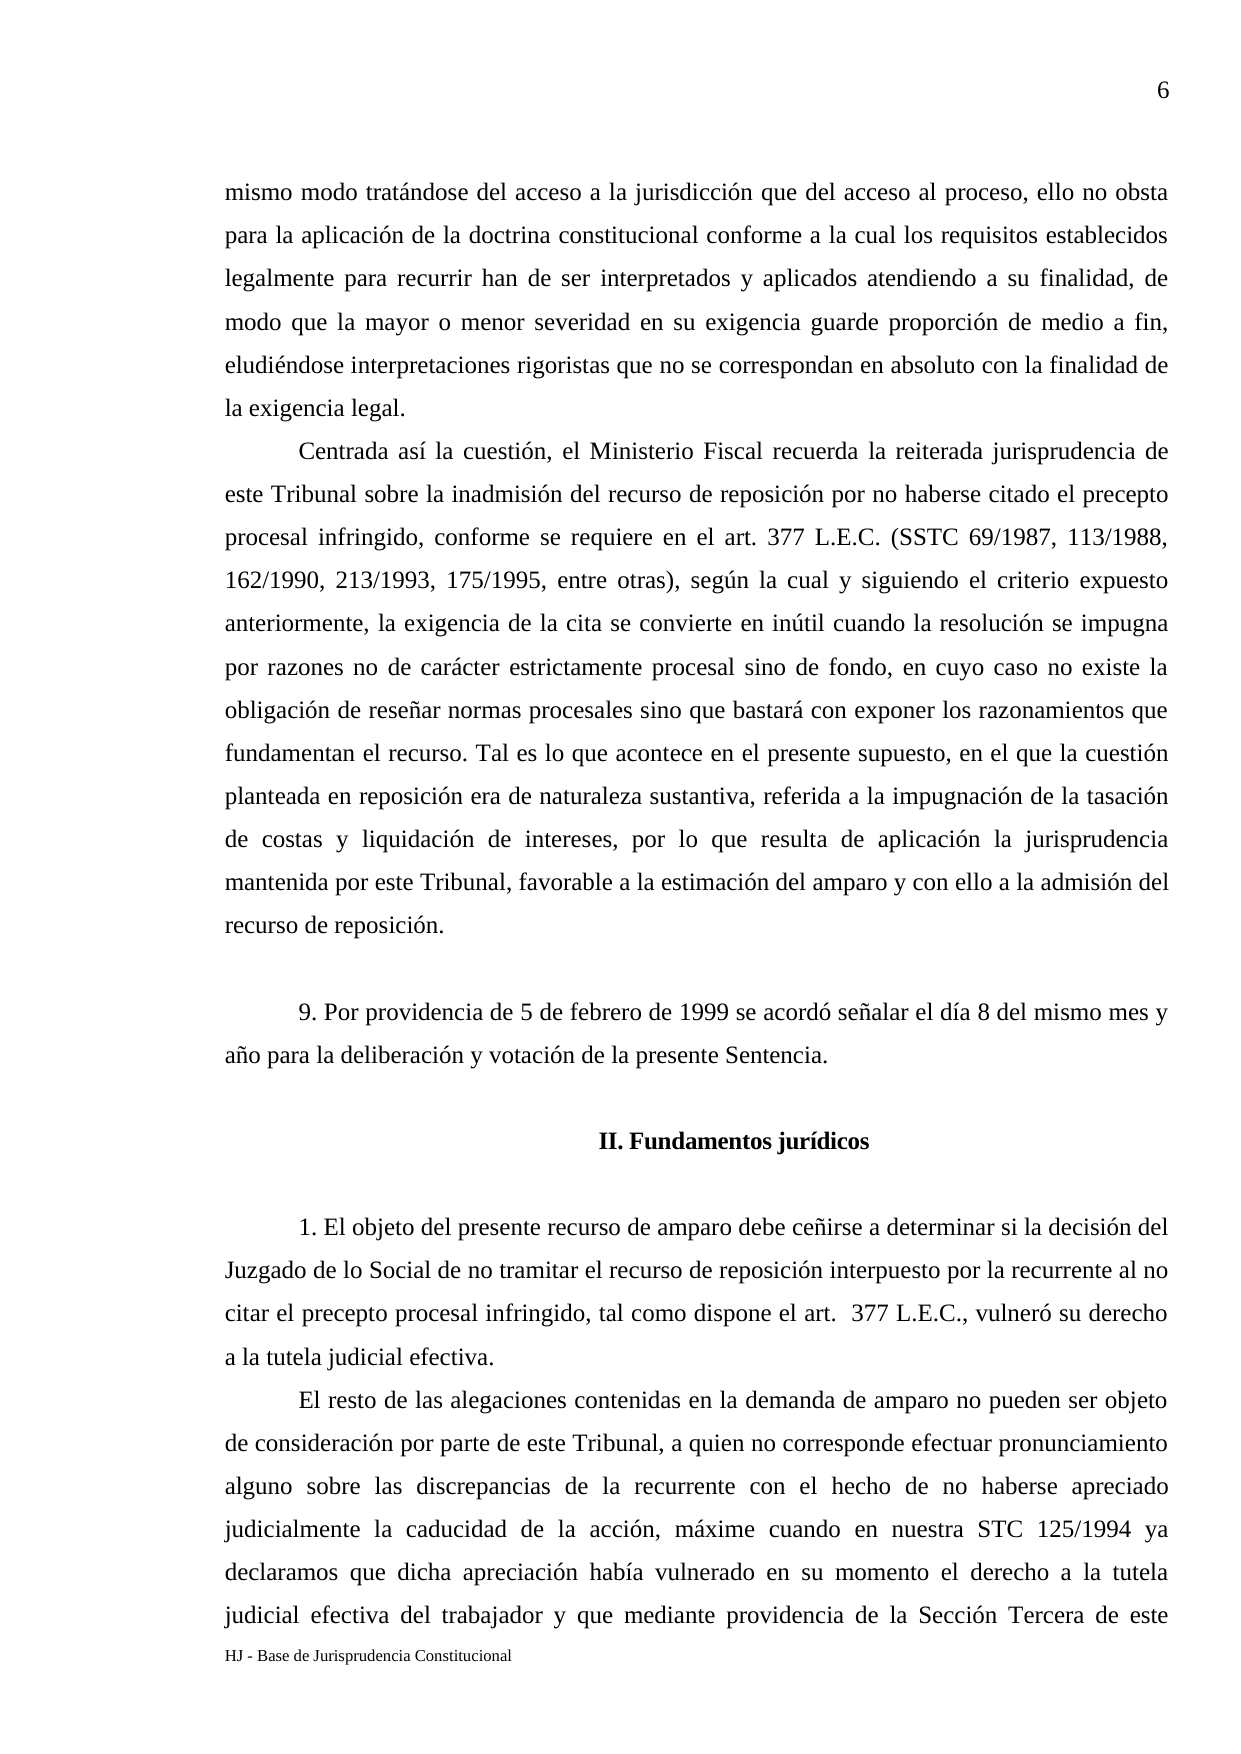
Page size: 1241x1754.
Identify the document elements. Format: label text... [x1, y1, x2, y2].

subtitle II. Fundamentos jurídicos [224, 1126, 1169, 1155]
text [224, 1385, 1169, 1629]
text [224, 177, 1169, 422]
text Centrada así la cuestión, el Ministerio Fiscal recuerda la reiterada jurisprudencia de este Tribunal sobre la inadmisión del recurso de reposición por no haberse citado el precepto procesal infringido, conforme se requiere en el art. 377 L.E.C. (SSTC 69/1987, 113/1988, 162/1990, 213/1993, 175/1995, entre otras), según la cual y siguiendo el criterio expuesto anteriormente, la exigencia de la cita se convierte en inútil cuando la resolución se impugna por razones no de carácter estrictamente procesal sino de fondo, en cuyo caso no existe la obligación de reseñar normas procesales sino que bastará con exponer los razonamientos que fundamentan el recurso. Tal es lo que acontece en el presente supuesto, en el que la cuestión planteada en reposición era de naturaleza sustantiva, referida a la impugnación de la tasación de costas y liquidación de intereses, por lo que resulta de aplicación la jurisprudencia mantenida por este Tribunal, favorable a la estimación del amparo y con ello a la admisión del recurso de reposición. [224, 436, 1169, 939]
text 1. El objeto del presente recurso de amparo debe ceñirse a determinar si la decisión del Juzgado de lo Social de no tramitar el recurso de reposición interpuesto por la recurrente al no citar el precepto procesal infringido, tal como dispone el art. 377 L.E.C., vulneró su derecho a la tutela judicial efectiva. [224, 1212, 1169, 1370]
text 9. Por providencia de 5 de febrero de 1999 se acordó señalar el día 8 del mismo mes y año para la deliberación y votación de la presente Sentencia. [224, 997, 1169, 1068]
